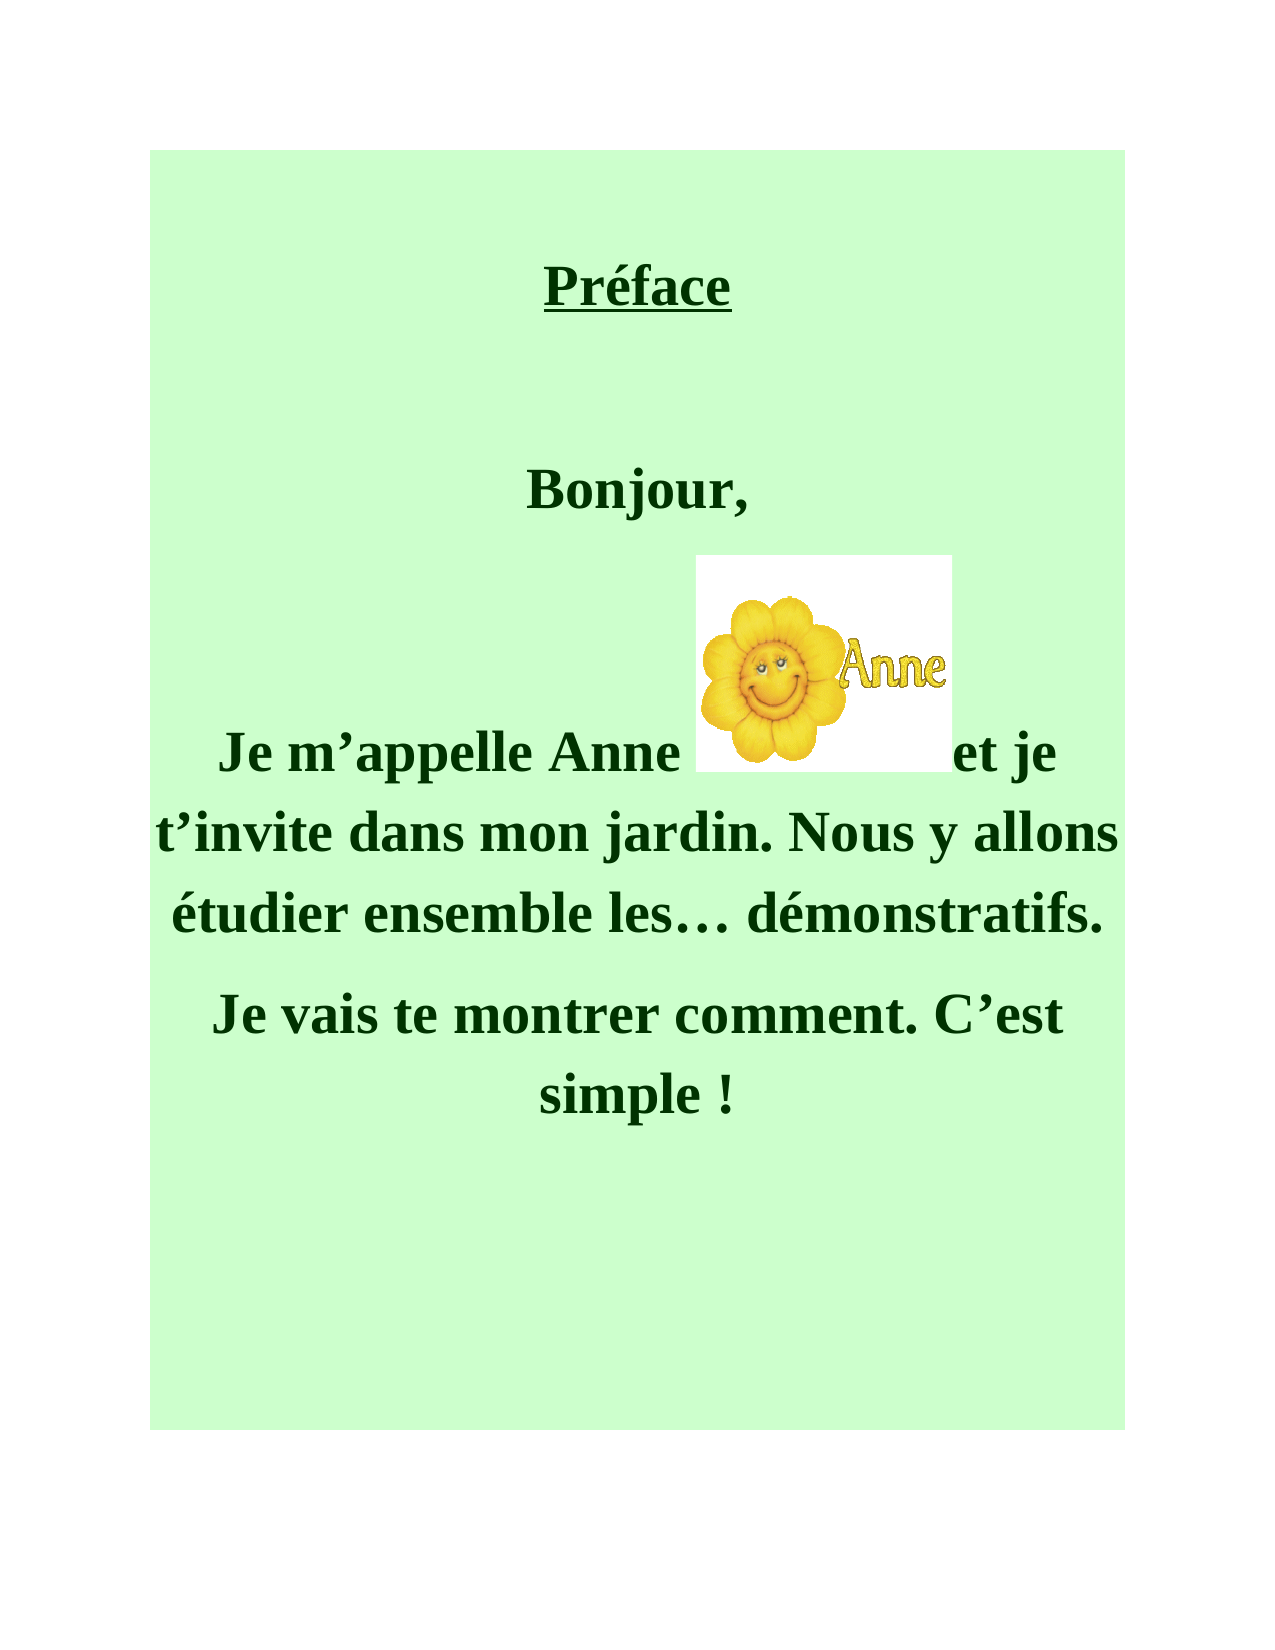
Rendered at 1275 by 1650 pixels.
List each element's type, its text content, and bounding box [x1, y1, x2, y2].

text Bonjour, [150, 454, 1125, 521]
text Je vais te montrer comment. C’est simple ! [150, 979, 1125, 1126]
text Je m’appelle Anne et je t’invite dans mon jardin. Nous y allons étudier ensemble les… démonstratifs. [150, 555, 1125, 944]
picture [695, 555, 953, 772]
text Préface [150, 251, 1125, 318]
